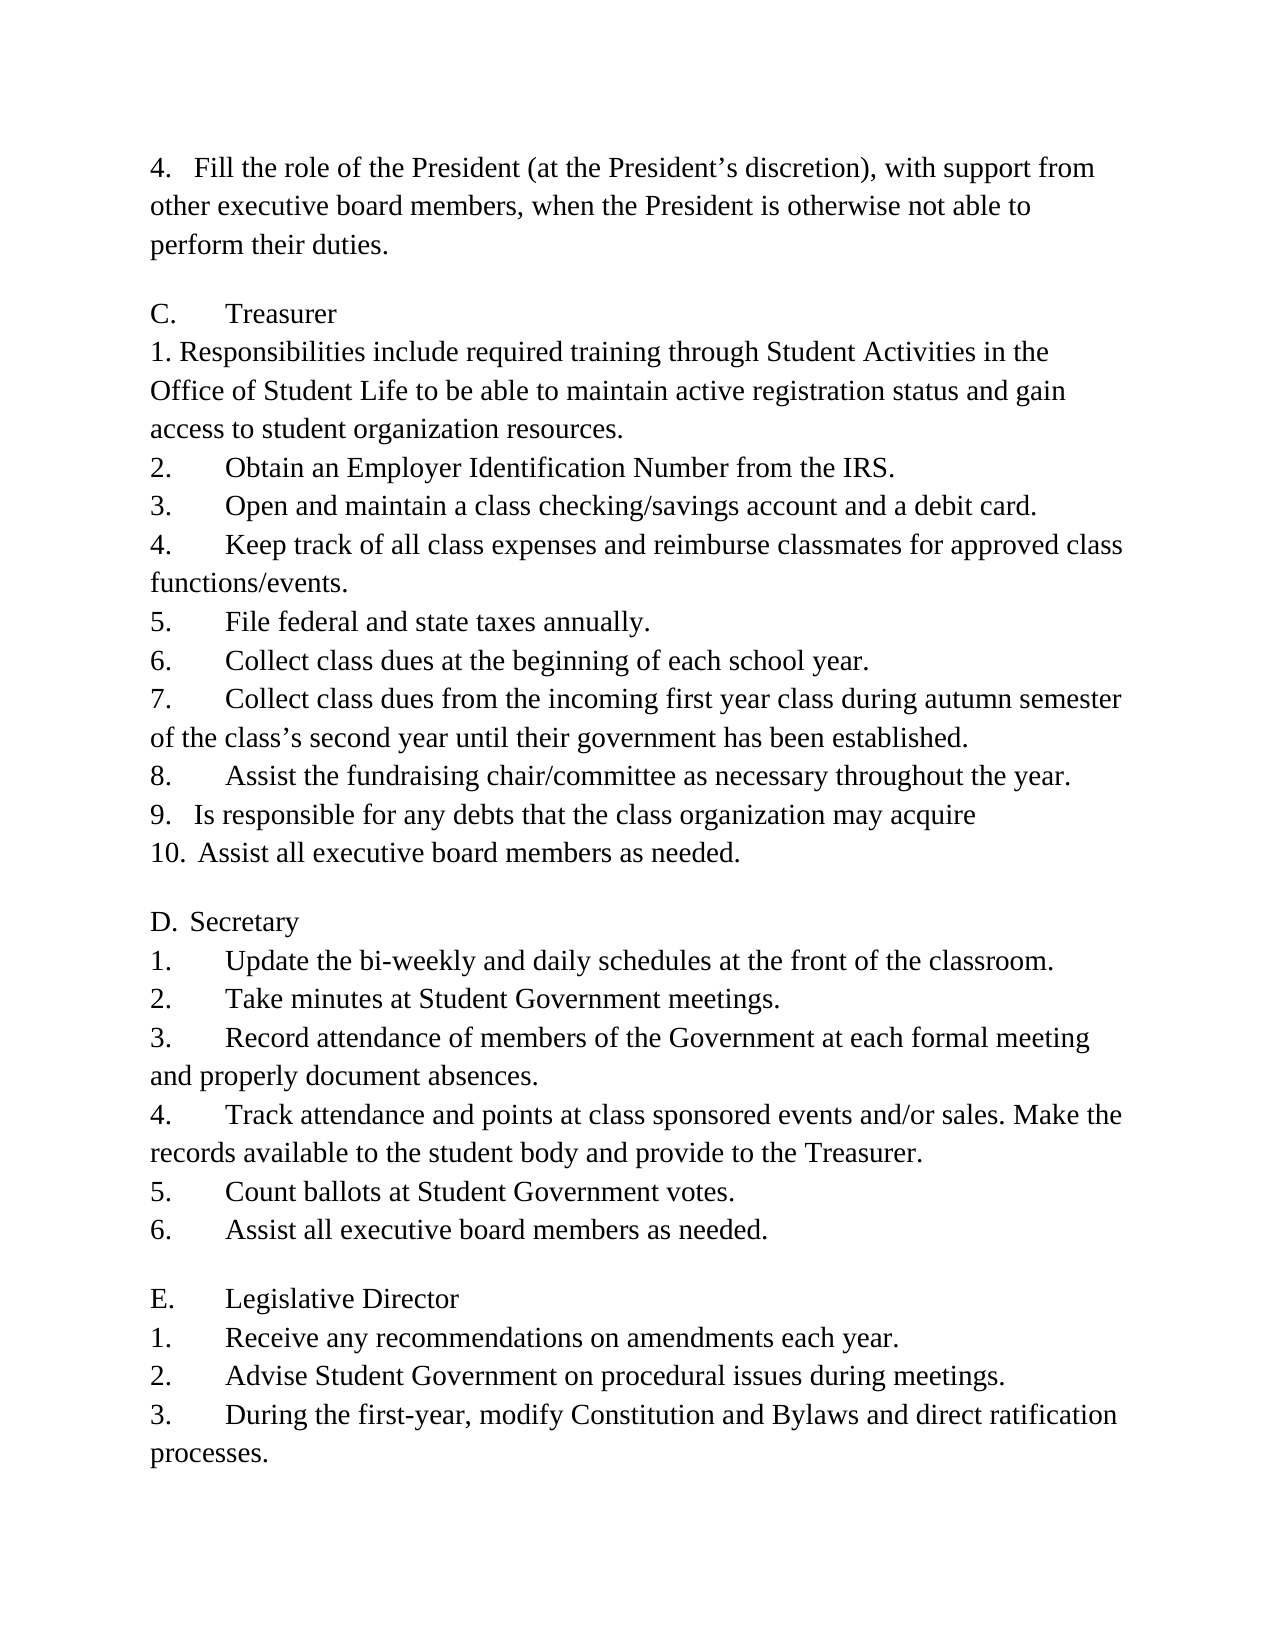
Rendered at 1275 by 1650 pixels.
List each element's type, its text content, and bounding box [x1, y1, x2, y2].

text 1. Update the bi-weekly and daily schedules at the front of the classroom. [150, 943, 1125, 976]
text 5. Count ballots at Student Government votes. [150, 1174, 1125, 1207]
text 3. Open and maintain a class checking/savings account and a debit card. [150, 488, 1125, 522]
text E. Legislative Director [150, 1281, 1125, 1315]
text 5. File federal and state taxes annually. [150, 604, 1125, 638]
text 2. Obtain an Employer Identification Number from the IRS. [150, 450, 1125, 483]
text 2. Advise Student Government on procedural issues during meetings. [150, 1358, 1125, 1392]
text 9. Is responsible for any debts that the class organization may acquire [150, 797, 1125, 830]
text 2. Take minutes at Student Government meetings. [150, 981, 1125, 1015]
text 1. Receive any recommendations on amendments each year. [150, 1320, 1125, 1353]
text 3. During the first-year, modify Constitution and Bylaws and direct ratification processes. [150, 1397, 1125, 1469]
text 4. Fill the role of the President (at the President’s discretion), with support from other executive board members, when the President is otherwise not able to perform their duties. [150, 150, 1125, 261]
text 4. Track attendance and points at class sponsored events and/or sales. Make the records available to the student body and provide to the Treasurer. [150, 1097, 1125, 1169]
text 7. Collect class dues from the incoming first year class during autumn semester of the class’s second year until their government has been established. [150, 681, 1125, 753]
text 6. Collect class dues at the beginning of each school year. [150, 643, 1125, 676]
text 3. Record attendance of members of the Government at each formal meeting and properly document absences. [150, 1020, 1125, 1092]
text 6. Assist all executive board members as needed. [150, 1212, 1125, 1246]
text C. Treasurer [150, 296, 1125, 329]
text 8. Assist the fundraising chair/committee as necessary throughout the year. [150, 758, 1125, 792]
text D. Secretary [150, 904, 1125, 938]
text 4. Keep track of all class expenses and reimburse classmates for approved class functions/events. [150, 527, 1125, 599]
text 10. Assist all executive board members as needed. [150, 835, 1125, 869]
text 1. Responsibilities include required training through Student Activities in the Office of Student Life to be able to maintain active registration status and gain access to student organization resources. [150, 334, 1125, 445]
